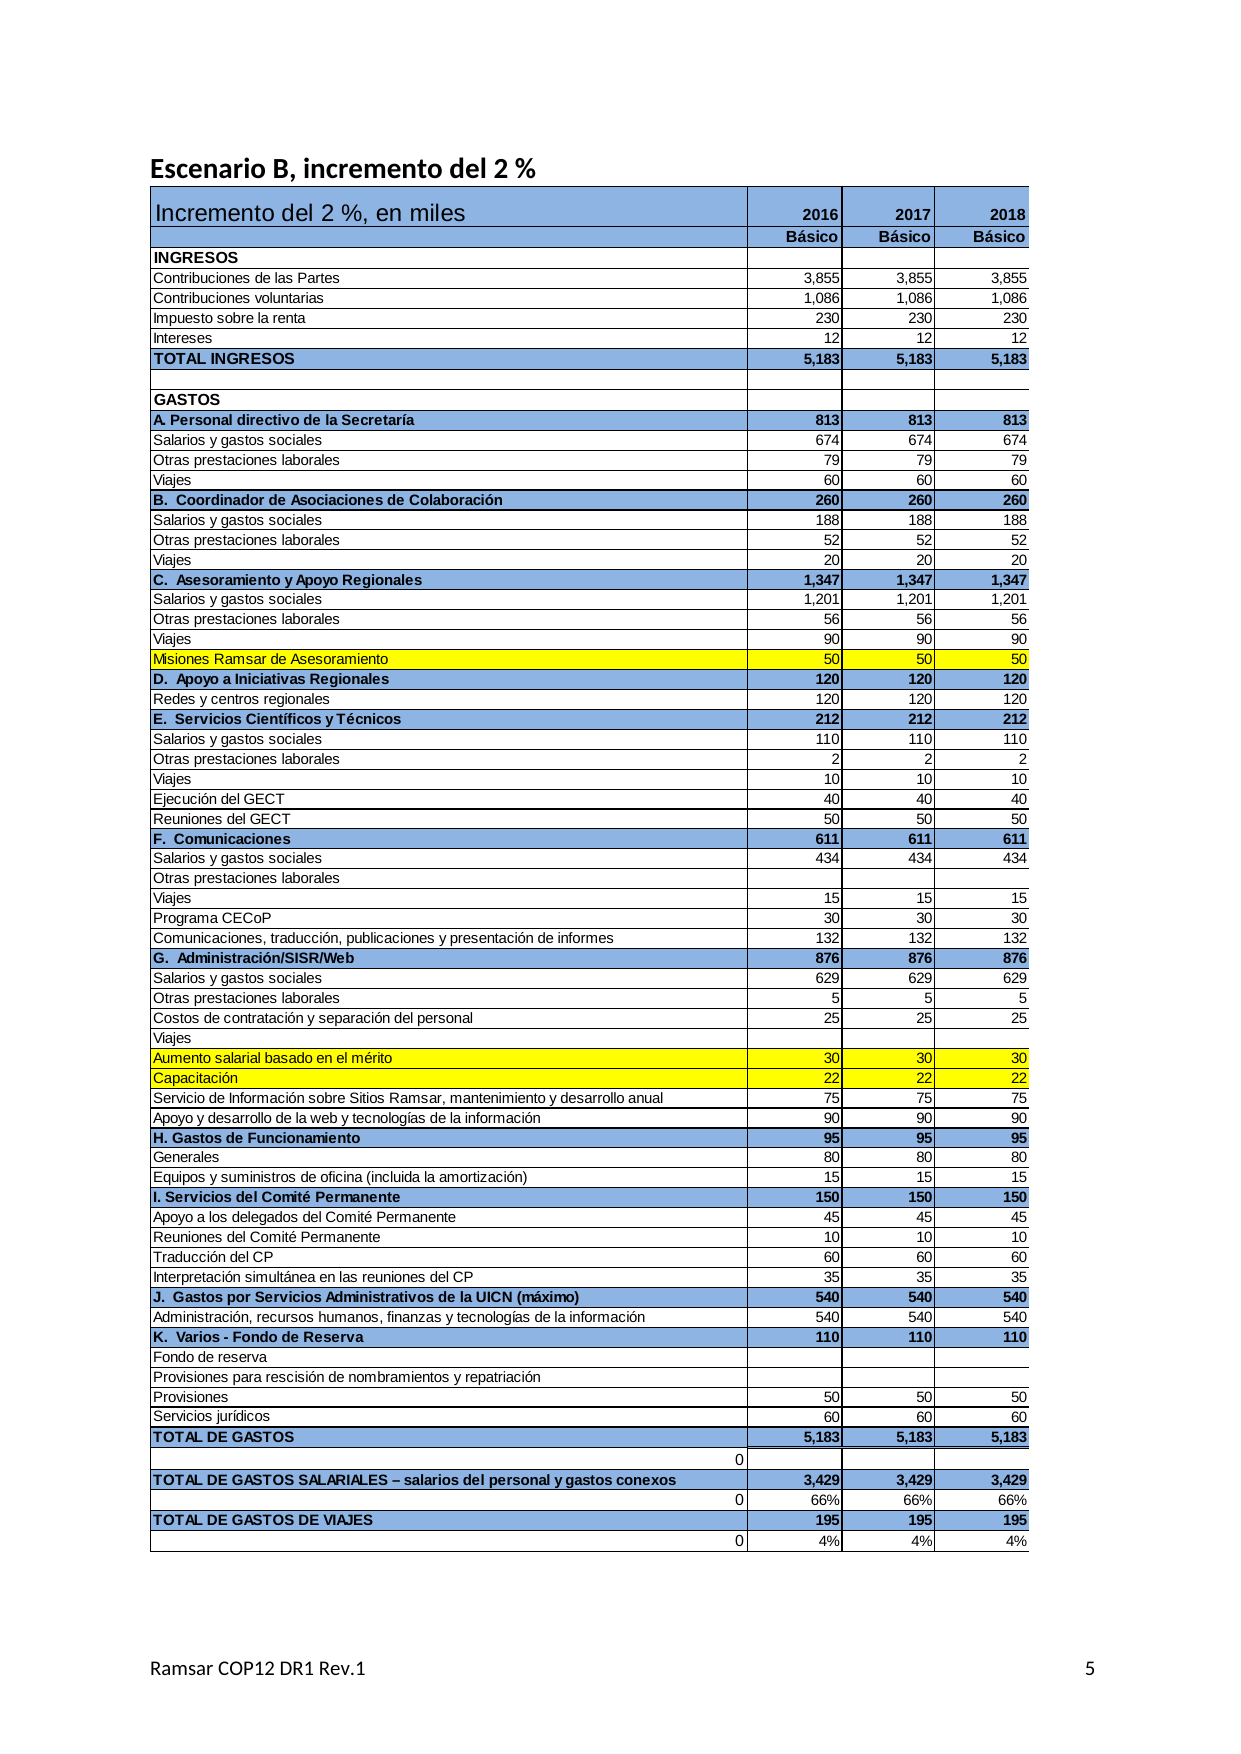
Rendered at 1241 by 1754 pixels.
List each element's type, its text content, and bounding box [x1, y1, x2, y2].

text Escenario B, incremento del 2 % [150, 150, 1090, 186]
